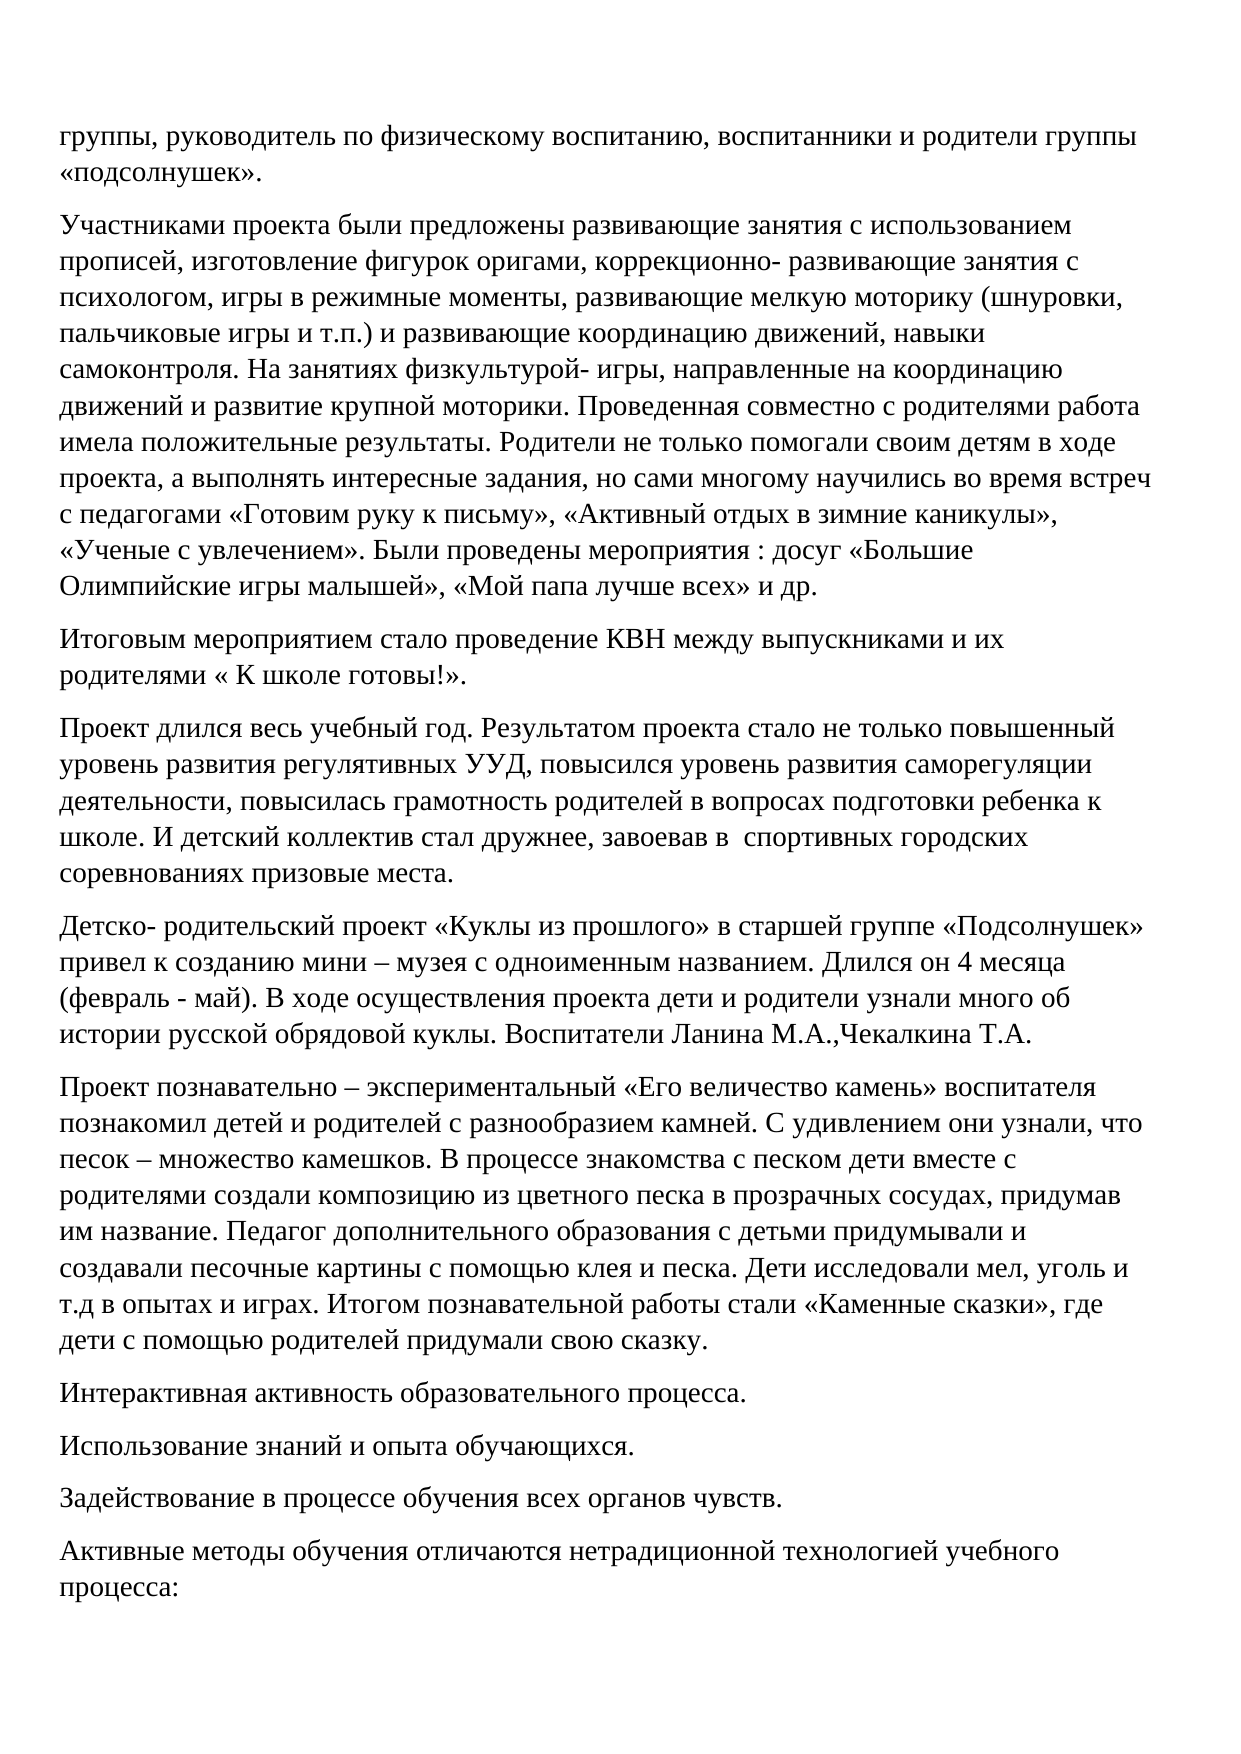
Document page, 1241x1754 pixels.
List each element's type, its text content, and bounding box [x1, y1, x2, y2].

text Использование знаний и опыта обучающихся. [59, 1428, 1152, 1461]
text Итоговым мероприятием стало проведение КВН между выпускниками и их родителями « К школе готовы!». [59, 621, 1152, 691]
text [59, 118, 1152, 188]
text Активные методы обучения отличаются нетрадиционной технологией учебного процесса: [59, 1533, 1152, 1603]
text Интерактивная активность образовательного процесса. [59, 1375, 1152, 1408]
text Участниками проекта были предложены развивающие занятия с использованием прописей, изготовление фигурок оригами, коррекционно- развивающие занятия с психологом, игры в режимные моменты, развивающие мелкую моторику (шнуровки, пальчиковые игры и т.п.) и развивающие координацию движений, навыки самоконтроля. На занятиях физкультурой- игры, направленные на координацию движений и развитие крупной моторики. Проведенная совместно с родителями работа имела положительные результаты. Родители не только помогали своим детям в ходе проекта, а выполнять интересные задания, но сами многому научились во время встреч с педагогами «Готовим руку к письму», «Активный отдых в зимние каникулы», «Ученые с увлечением». Были проведены мероприятия : досуг «Большие Олимпийские игры малышей», «Мой папа лучше всех» и др. [59, 207, 1152, 602]
text Задействование в процессе обучения всех органов чувств. [59, 1480, 1152, 1514]
text Проект познавательно – экспериментальный «Его величество камень» воспитателя познакомил детей и родителей с разнообразием камней. С удивлением они узнали, что песок – множество камешков. В процессе знакомства с песком дети вместе с родителями создали композицию из цветного песка в прозрачных сосудах, придумав им название. Педагог дополнительного образования с детьми придумывали и создавали песочные картины с помощью клея и песка. Дети исследовали мел, уголь и т.д в опытах и играх. Итогом познавательной работы стали «Каменные сказки», где дети с помощью родителей придумали свою сказку. [59, 1069, 1152, 1356]
text Детско- родительский проект «Куклы из прошлого» в старшей группе «Подсолнушек» привел к созданию мини – музея с одноименным названием. Длился он 4 месяца (февраль - май). В ходе осуществления проекта дети и родители узнали много об истории русской обрядовой куклы. Воспитатели Ланина М.А.,Чекалкина Т.А. [59, 908, 1152, 1050]
text Проект длился весь учебный год. Результатом проекта стало не только повышенный уровень развития регулятивных УУД, повысился уровень развития саморегуляции деятельности, повысилась грамотность родителей в вопросах подготовки ребенка к школе. И детский коллектив стал дружнее, завоевав в спортивных городских соревнованиях призовые места. [59, 710, 1152, 888]
